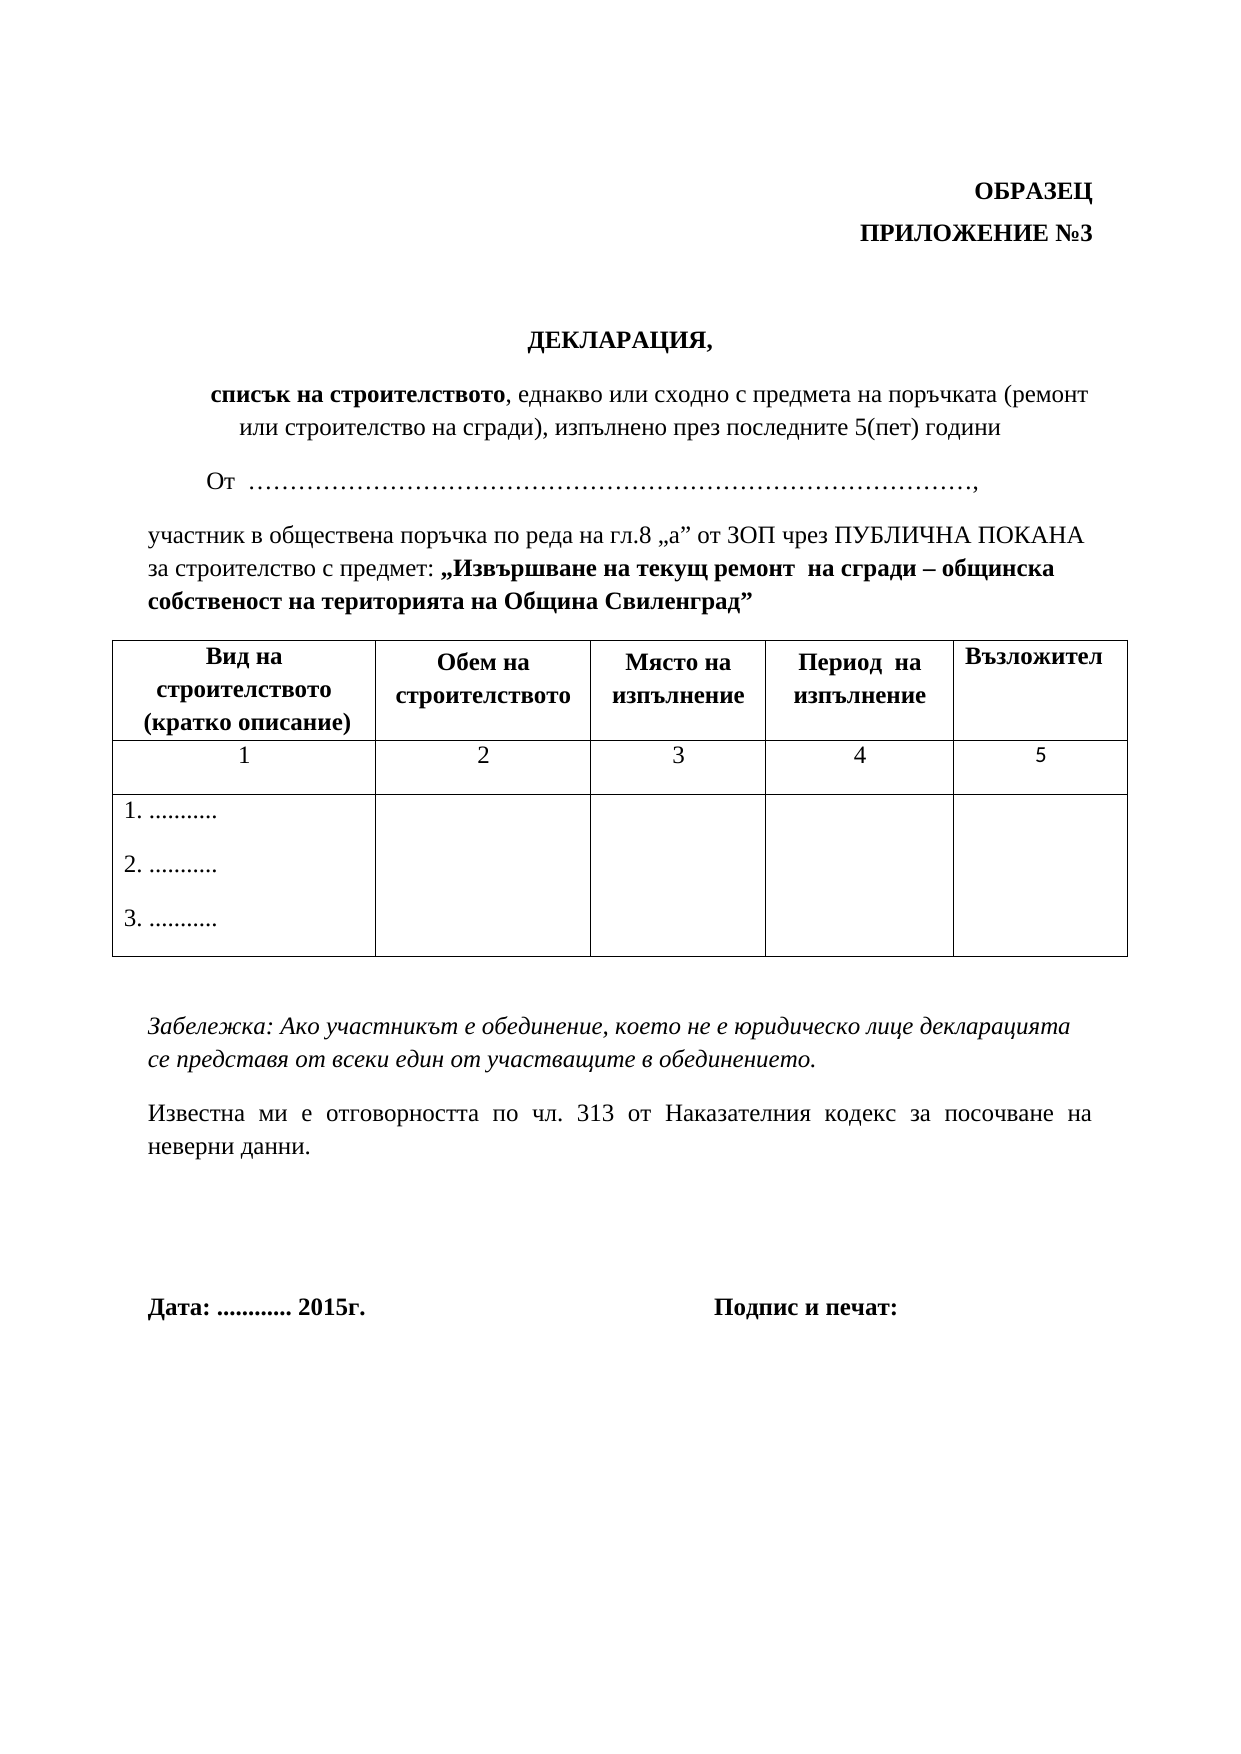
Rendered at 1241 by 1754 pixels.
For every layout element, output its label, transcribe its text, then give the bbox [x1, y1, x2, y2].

table_cell [766, 795, 953, 956]
table_cell 1. ........... 2. ........... 3. ........... [113, 795, 375, 956]
table_cell 5 [954, 741, 1127, 794]
table_cell 2 [376, 741, 590, 794]
text ОБРАЗЕЦ [148, 176, 1093, 205]
text ПРИЛОЖЕНИЕ №3 [148, 218, 1093, 246]
table_header Обем на строителството [376, 641, 590, 739]
table_cell [376, 795, 590, 956]
table_cell 1 [113, 741, 375, 794]
table_cell [591, 795, 765, 956]
table_header Вид на строителството (кратко описание) [113, 641, 375, 739]
text Забележка: Ако участникът е обединение, което не е юридическо лице декларацията се представя от всеки един от участващите в обединението. [148, 1011, 1093, 1073]
text списък на строителството, еднакво или сходно с предмета на поръчката (ремонт или строителство на сгради), изпълнено през последните 5(пет) години [148, 379, 1093, 441]
table_cell [954, 795, 1127, 956]
text участник в обществена поръчка по реда на гл.8 „а” от ЗОП чрез ПУБЛИЧНА ПОКАНА за строителство с предмет: „Извършване на текущ ремонт на сгради – общинска собственост на територията на Община Свиленград” [148, 520, 1093, 615]
table_header Възложител [954, 641, 1127, 739]
table_cell 4 [766, 741, 953, 794]
text От ……………………………………………………………………………, [148, 466, 1093, 495]
text Дата: ............ 2015г. Подпис и печат: [148, 1292, 1093, 1354]
table_header Място на изпълнение [591, 641, 765, 739]
text ДЕКЛАРАЦИЯ, [148, 325, 1093, 354]
table_cell 3 [591, 741, 765, 794]
text Известна ми е отговорността по чл. 313 от Наказателния кодекс за посочване на неверни данни. [148, 1098, 1093, 1160]
table_header Период на изпълнение [766, 641, 953, 739]
